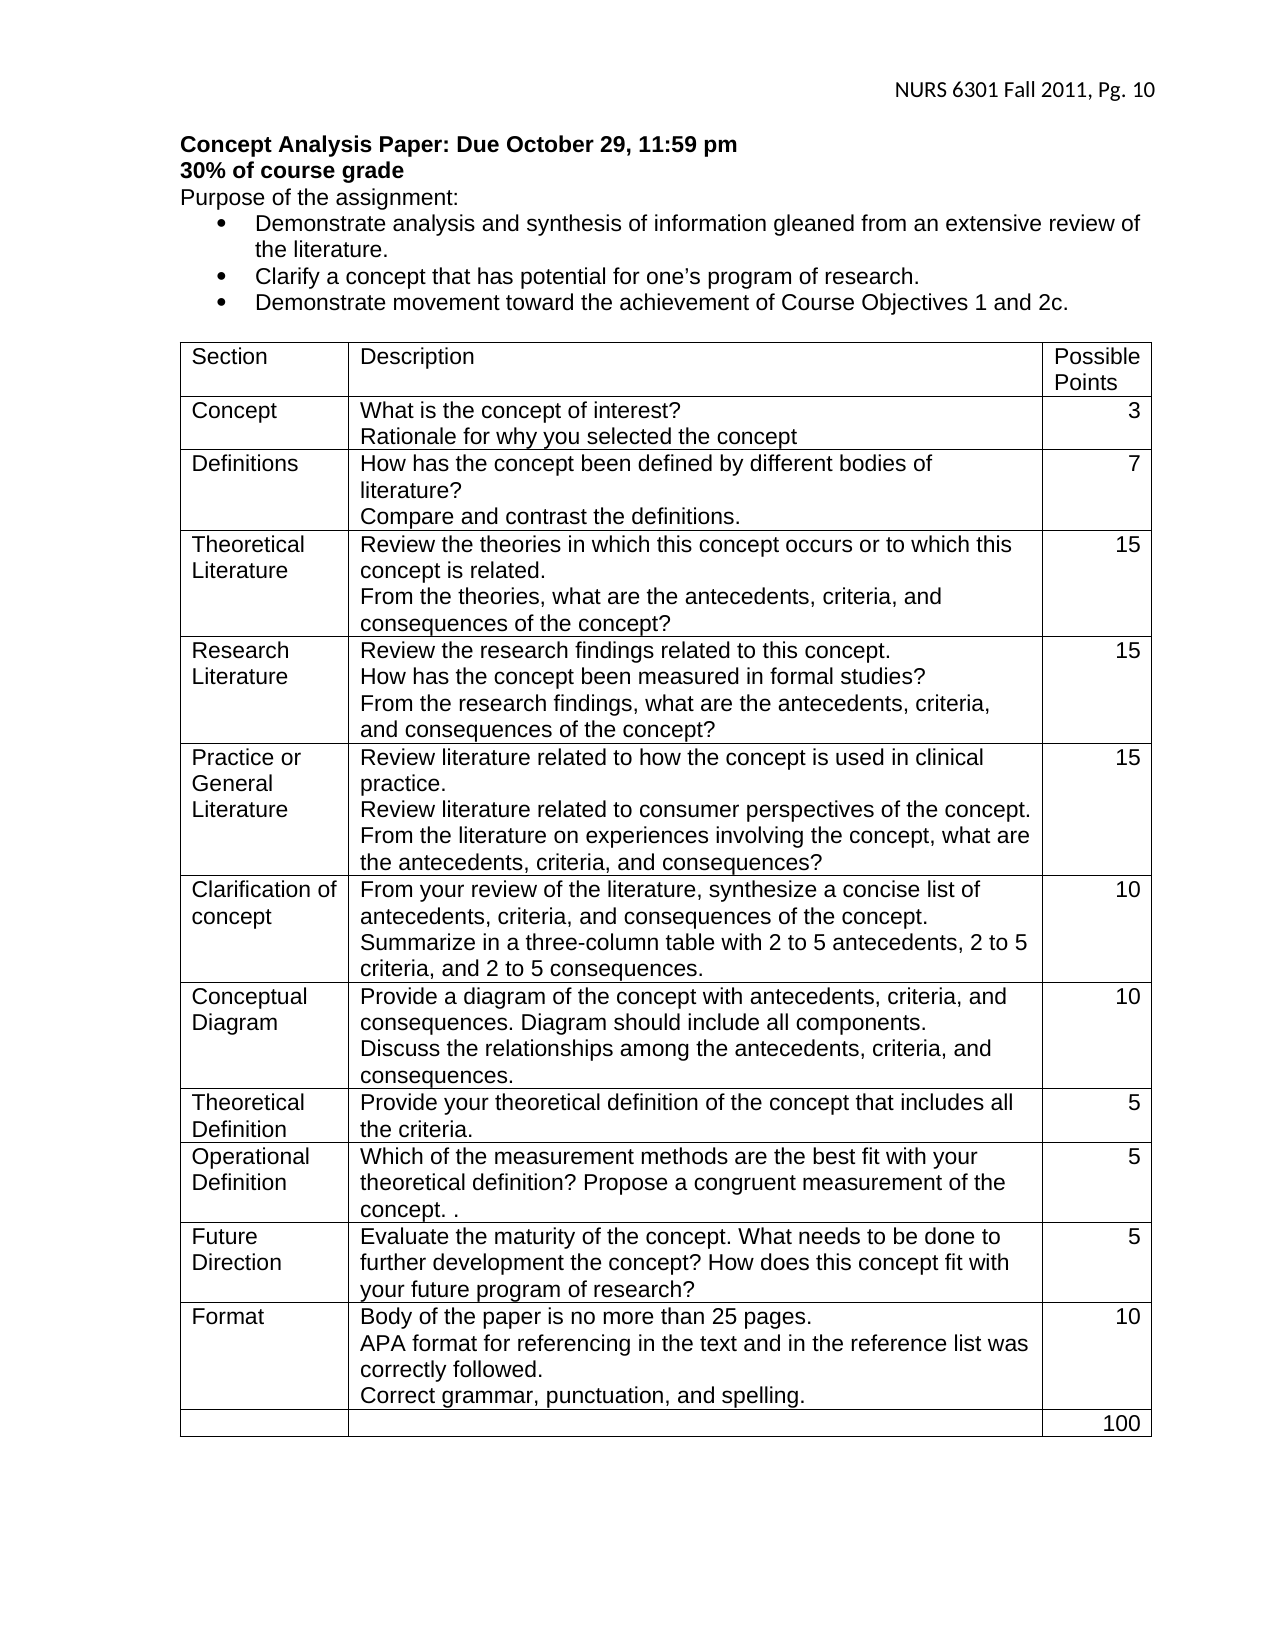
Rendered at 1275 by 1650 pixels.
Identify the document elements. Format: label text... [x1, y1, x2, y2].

table_cell 15 [1043, 744, 1151, 875]
table_cell Body of the paper is no more than 25 pages. APA format for referencing in the text and in the reference list was correctly followed. Correct grammar, punctuation, and spelling. [349, 1303, 1042, 1408]
table_cell 15 [1043, 531, 1151, 636]
table_cell Format [181, 1303, 348, 1408]
table_cell Theoretical Literature [181, 531, 348, 636]
table_cell Theoretical Definition [181, 1089, 348, 1142]
table_cell 10 [1043, 983, 1151, 1088]
list Demonstrate analysis and synthesis of information gleaned from an extensive review of the literature. [217, 210, 1155, 263]
table_cell 5 [1043, 1143, 1151, 1222]
table_cell Conceptual Diagram [181, 983, 348, 1088]
table_cell Future Direction [181, 1223, 348, 1302]
table_cell Practice or General Literature [181, 744, 348, 875]
table_cell Concept [181, 397, 348, 449]
table_cell Which of the measurement methods are the best fit with your theoretical definition? Propose a congruent measurement of the concept. . [349, 1143, 1042, 1222]
table_cell Review literature related to how the concept is used in clinical practice. Review literature related to consumer perspectives of the concept. From the literature on experiences involving the concept, what are the antecedents, criteria, and consequences? [349, 744, 1042, 875]
table_cell 100 [1043, 1410, 1151, 1436]
table_cell Provide a diagram of the concept with antecedents, criteria, and consequences. Diagram should include all components. Discuss the relationships among the antecedents, criteria, and consequences. [349, 983, 1042, 1088]
list Clarify a concept that has potential for one’s program of research. [217, 263, 1155, 289]
table_header Possible Points [1043, 343, 1151, 396]
table_cell Research Literature [181, 637, 348, 742]
table_cell Provide your theoretical definition of the concept that includes all the criteria. [349, 1089, 1042, 1142]
table_cell 10 [1043, 876, 1151, 982]
table_cell 10 [1043, 1303, 1151, 1408]
table_header Section [181, 343, 348, 396]
table_cell Review the research findings related to this concept. How has the concept been measured in formal studies? From the research findings, what are the antecedents, criteria, and consequences of the concept? [349, 637, 1042, 742]
table_cell 5 [1043, 1223, 1151, 1302]
table_cell Clarification of concept [181, 876, 348, 982]
table_cell 7 [1043, 450, 1151, 529]
table_cell From your review of the literature, synthesize a concise list of antecedents, criteria, and consequences of the concept. Summarize in a three-column table with 2 to 5 antecedents, 2 to 5 criteria, and 2 to 5 consequences. [349, 876, 1042, 982]
text Concept Analysis Paper: Due October 29, 11:59 pm [180, 131, 1155, 157]
list Demonstrate movement toward the achievement of Course Objectives 1 and 2c. [217, 289, 1155, 316]
table_cell Operational Definition [181, 1143, 348, 1222]
table_cell 15 [1043, 637, 1151, 742]
table_cell [349, 1410, 1042, 1436]
table_cell Definitions [181, 450, 348, 529]
table_cell How has the concept been defined by different bodies of literature? Compare and contrast the definitions. [349, 450, 1042, 529]
table_cell Review the theories in which this concept occurs or to which this concept is related. From the theories, what are the antecedents, criteria, and consequences of the concept? [349, 531, 1042, 636]
table_cell What is the concept of interest? Rationale for why you selected the concept [349, 397, 1042, 449]
text 30% of course grade [180, 157, 1155, 184]
table_header Description [349, 343, 1042, 396]
table_cell 3 [1043, 397, 1151, 449]
table_cell Evaluate the maturity of the concept. What needs to be done to further development the concept? How does this concept fit with your future program of research? [349, 1223, 1042, 1302]
text Purpose of the assignment: [180, 184, 1155, 210]
table_cell [181, 1410, 348, 1436]
table_cell 5 [1043, 1089, 1151, 1142]
